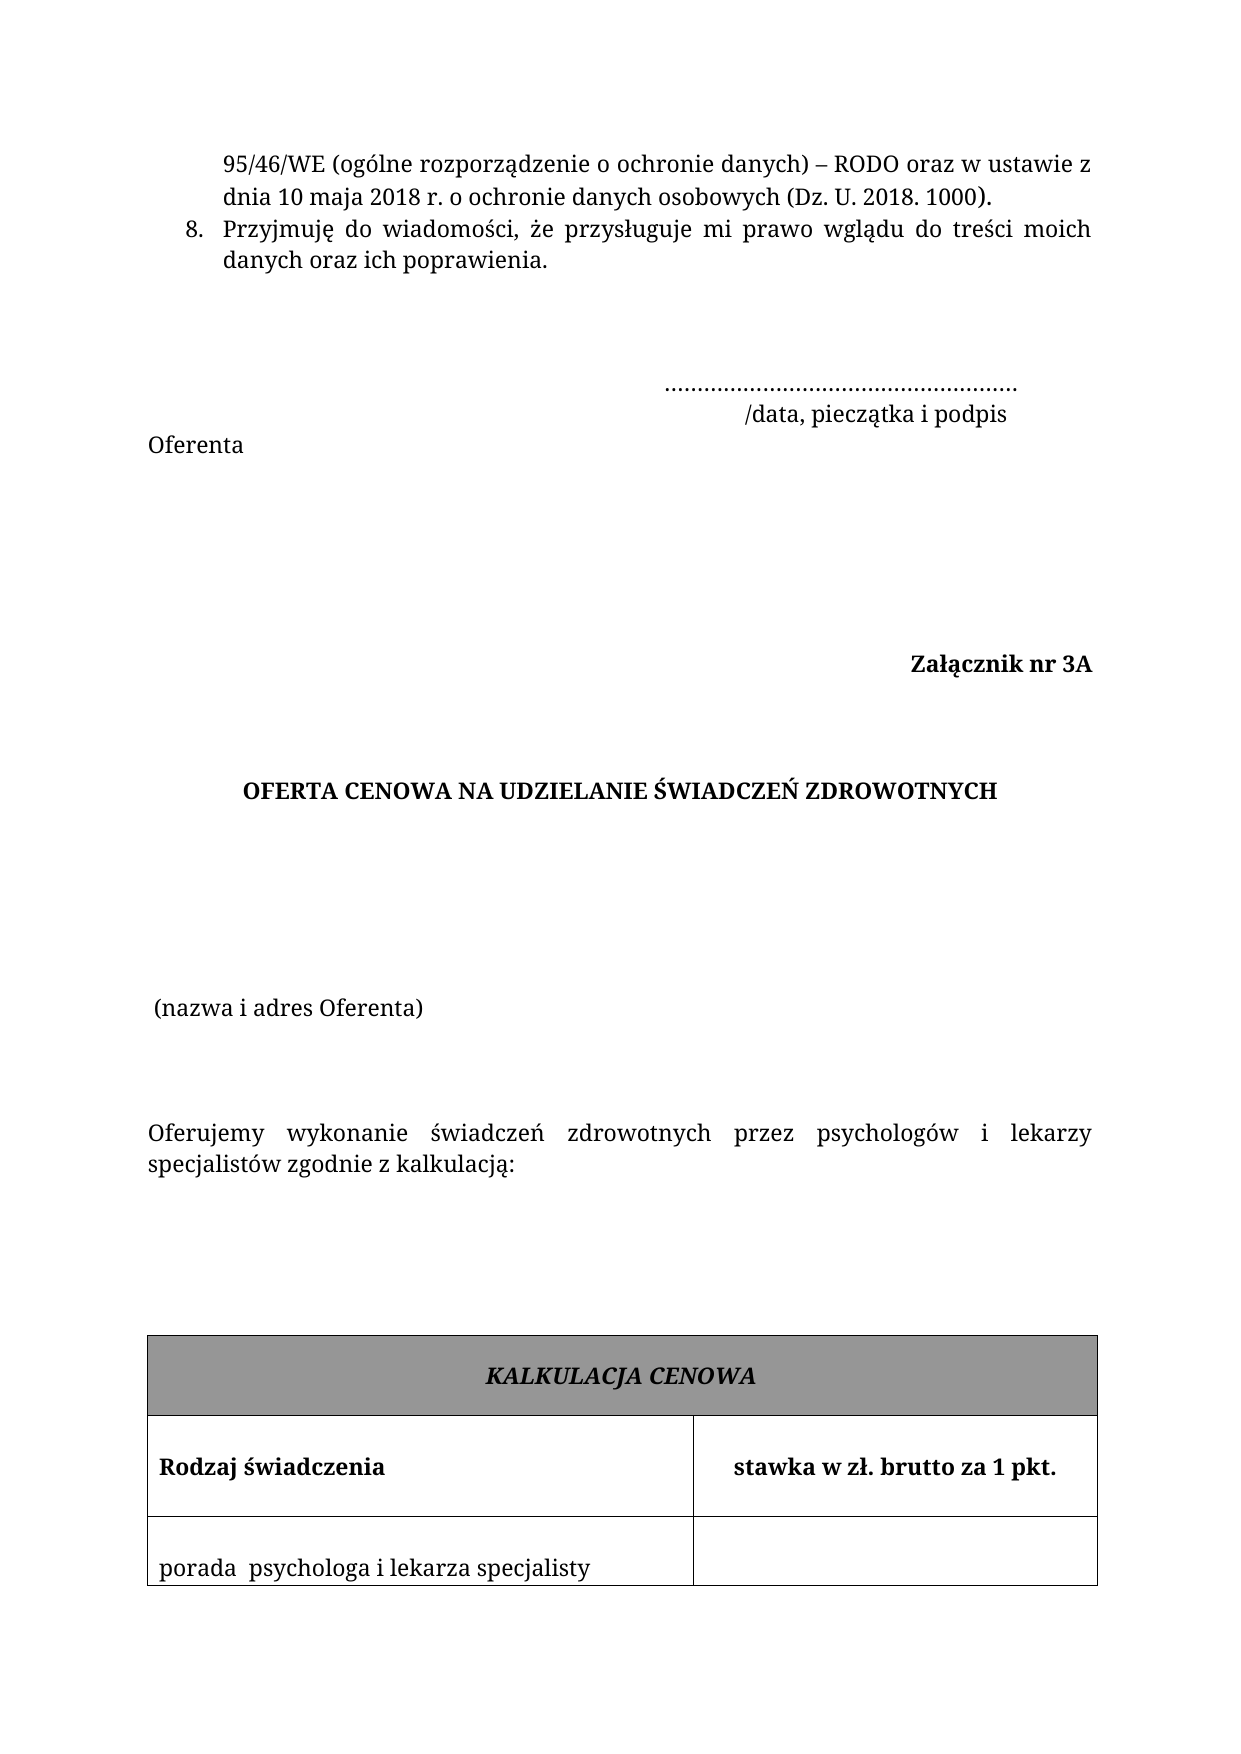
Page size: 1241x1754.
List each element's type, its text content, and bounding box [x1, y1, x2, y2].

table_cell stawka w zł. brutto za 1 pkt. [694, 1416, 1097, 1516]
text (nazwa i adres Oferenta) [148, 991, 1092, 1023]
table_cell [148, 1517, 693, 1585]
text OFERTA CENOWA NA UDZIELANIE ŚWIADCZEŃ ZDROWOTNYCH [148, 775, 1092, 806]
table_cell [694, 1517, 1097, 1585]
table_cell Rodzaj świadczenia [148, 1416, 693, 1516]
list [185, 148, 1092, 213]
list Przyjmuję do wiadomości, że przysługuje mi prawo wglądu do treści moich danych oraz ich poprawienia. [185, 213, 1092, 276]
text ……………………………………………… [664, 338, 1092, 398]
text Oferujemy wykonanie świadczeń zdrowotnych przez psychologów i lekarzy specjalistów zgodnie z kalkulacją: [148, 1116, 1092, 1179]
text Załącznik nr 3A [148, 648, 1092, 679]
table_header KALKULACJA CENOWA [148, 1336, 1097, 1415]
text /data, pieczątka i podpis Oferenta [148, 398, 1092, 461]
